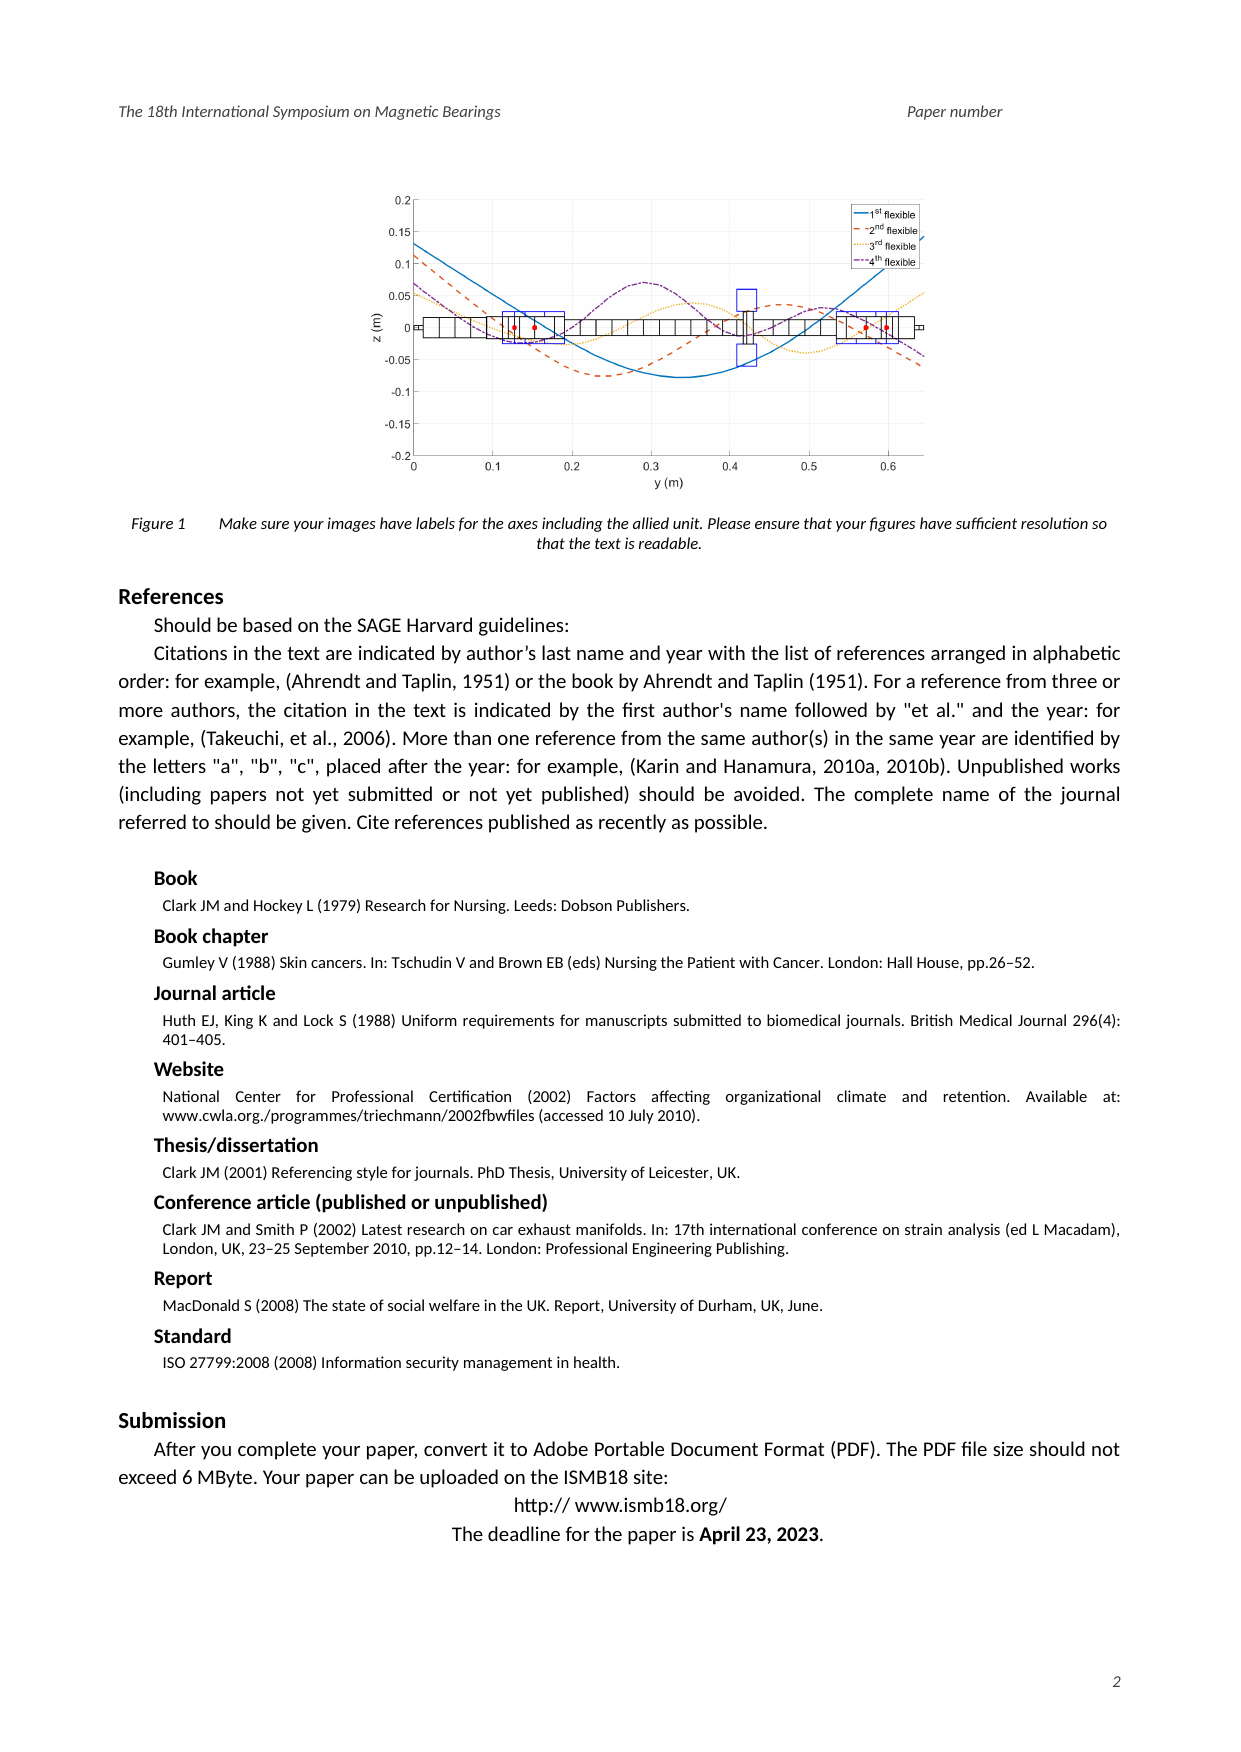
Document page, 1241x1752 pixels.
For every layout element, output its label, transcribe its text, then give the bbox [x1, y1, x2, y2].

text http:// www.ismb18.org/ [118, 1490, 1122, 1518]
text Huth EJ, King K and Lock S (1988) Uniform requirements for manuscripts submitted to biomedical journals. British Medical Journal 296(4): 401–405. [162, 1011, 1122, 1049]
text Figure 1 Make sure your images have labels for the axes including the allied unit. Please ensure that your figures have sufficient resolution so that the text is readable. [118, 513, 1122, 554]
text Thesis/dissertation [118, 1130, 1122, 1158]
subtitle Submission [118, 1406, 1122, 1434]
text Book chapter [118, 921, 1122, 949]
text Website [118, 1054, 1122, 1082]
text MacDonald S (2008) The state of social welfare in the UK. Report, University of Durham, UK, June. [162, 1297, 1122, 1315]
text Conference article (published or unpublished) [118, 1187, 1122, 1215]
text The deadline for the paper is April 23, 2023. [118, 1518, 1122, 1547]
text National Center for Professional Certification (2002) Factors affecting organizational climate and retention. Available at: www.cwla.org./programmes/triechmann/2002fbwfiles (accessed 10 July 2010). [162, 1087, 1122, 1125]
text Clark JM and Hockey L (1979) Research for Nursing. Leeds: Dobson Publishers. [162, 897, 1122, 915]
text Book [118, 863, 1122, 891]
text Journal article [118, 978, 1122, 1006]
text Citations in the text are indicated by author’s last name and year with the list of references arranged in alphabetic order: for example, (Ahrendt and Taplin, 1951) or the book by Ahrendt and Taplin (1951). For a reference from three or more authors, the citation in the text is indicated by the first author's name followed by "et al." and the year: for example, (Takeuchi, et al., 2006). More than one reference from the same author(s) in the same year are identified by the letters "a", "b", "c", placed after the year: for example, (Karin and Hanamura, 2010a, 2010b). Unpublished works (including papers not yet submitted or not yet published) should be avoided. The complete name of the journal referred to should be given. Cite references published as recently as possible. [118, 638, 1122, 835]
text Clark JM and Smith P (2002) Latest research on car exhaust manifolds. In: 17th international conference on strain analysis (ed L Macadam), London, UK, 23–25 September 2010, pp.12–14. London: Professional Engineering Publishing. [162, 1221, 1122, 1258]
text Standard [118, 1321, 1122, 1349]
text Gumley V (1988) Skin cancers. In: Tschudin V and Brown EB (eds) Nursing the Patient with Cancer. London: Hall House, pp.26–52. [162, 954, 1122, 973]
text Clark JM (2001) Referencing style for journals. PhD Thesis, University of Leicester, UK. [162, 1163, 1122, 1182]
subtitle References [118, 582, 1122, 610]
text ISO 27799:2008 (2008) Information security management in health. [162, 1354, 1122, 1373]
text Report [118, 1263, 1122, 1291]
text After you complete your paper, convert it to Adobe Portable Document Format (PDF). The PDF file size should not exceed 6 MByte. Your paper can be uploaded on the ISMB18 site: [118, 1434, 1122, 1490]
picture [328, 176, 985, 490]
text Should be based on the SAGE Harvard guidelines: [118, 610, 1122, 638]
